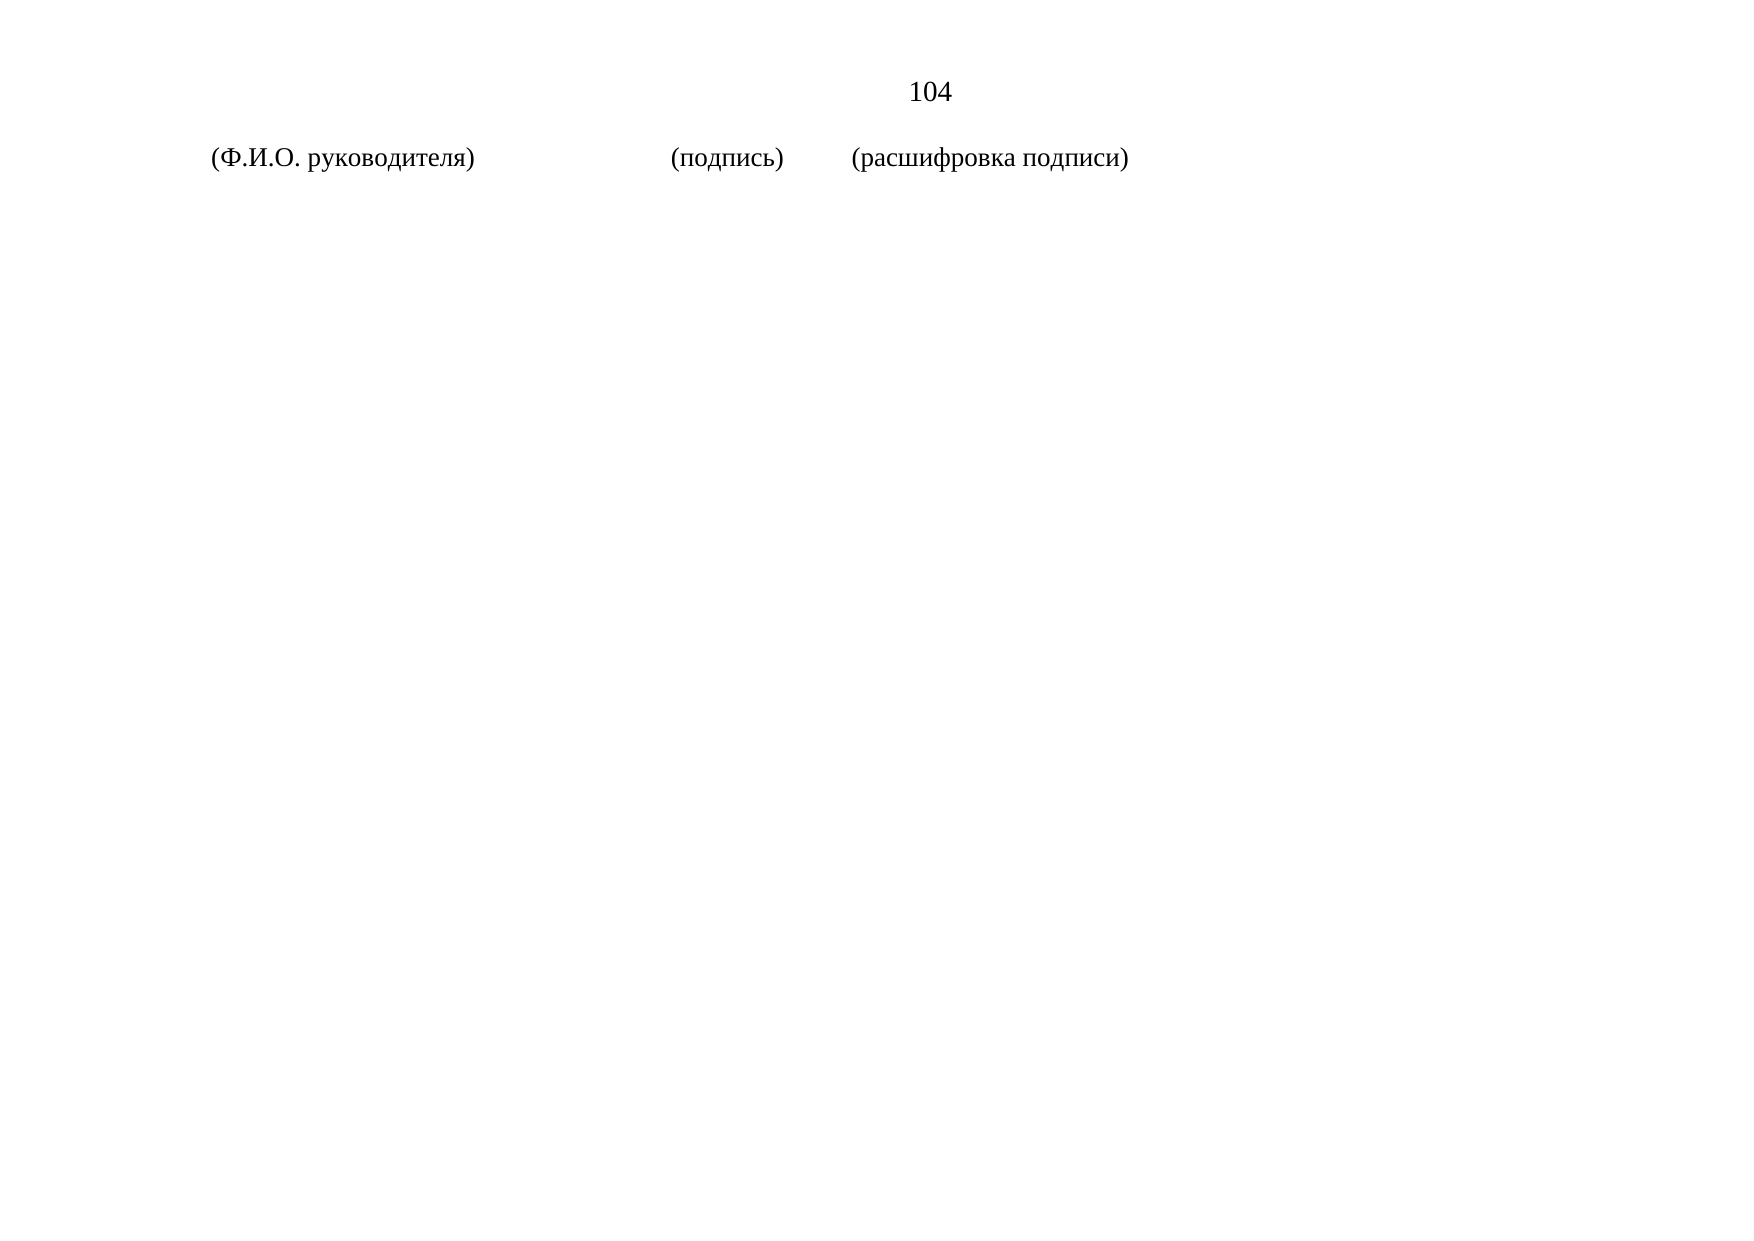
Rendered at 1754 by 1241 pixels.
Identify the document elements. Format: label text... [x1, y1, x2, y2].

text (Ф.И.О. руководителя) (подпись) (расшифровка подписи) [177, 141, 1683, 172]
